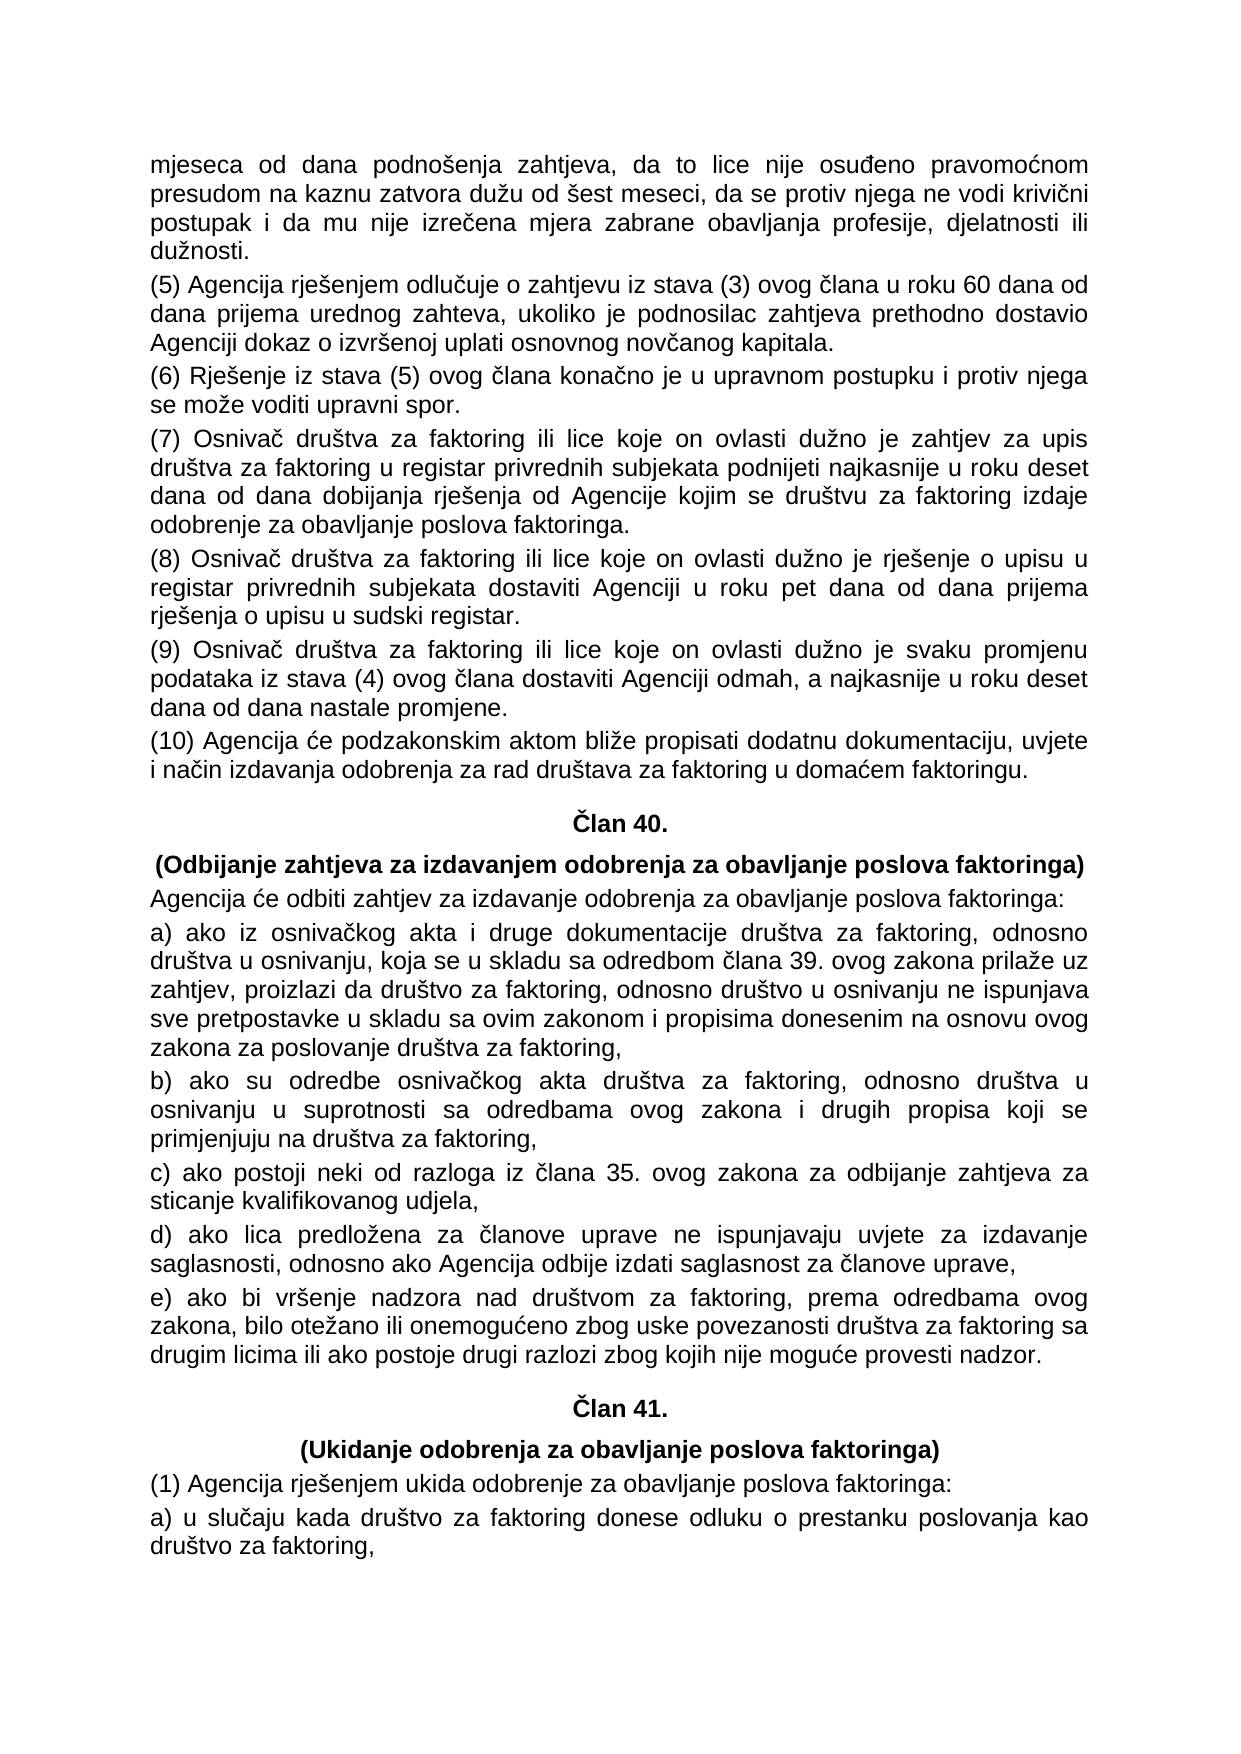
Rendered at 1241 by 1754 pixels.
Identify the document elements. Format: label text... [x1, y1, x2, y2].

text (7) Osnivač društva za faktoring ili lice koje on ovlasti dužno je zahtjev za upis društva za faktoring u registar privrednih subjekata podnijeti najkasnije u roku deset dana od dana dobijanja rješenja od Agencije kojim se društvu za faktoring izdaje odobrenje za obavljanje poslova faktoringa. [150, 424, 1090, 539]
text (8) Osnivač društva za faktoring ili lice koje on ovlasti dužno je rješenje o upisu u registar privrednih subjekata dostaviti Agenciji u roku pet dana od dana prijema rješenja o upisu u sudski registar. [150, 544, 1090, 630]
text (1) Agencija rješenjem ukida odobrenje za obavljanje poslova faktoringa: [150, 1469, 1090, 1497]
text a) ako iz osnivačkog akta i druge dokumentacije društva za faktoring, odnosno društva u osnivanju, koja se u skladu sa odredbom člana 39. ovog zakona prilaže uz zahtjev, proizlazi da društvo za faktoring, odnosno društvo u osnivanju ne ispunjava sve pretpostavke u skladu sa ovim zakonom i propisima donesenim na osnovu ovog zakona za poslovanje društva za faktoring, [150, 917, 1090, 1061]
text Agencija će odbiti zahtjev za izdavanje odobrenja za obavljanje poslova faktoringa: [150, 884, 1090, 912]
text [150, 150, 1090, 265]
text b) ako su odredbe osnivačkog akta društva za faktoring, odnosno društva u osnivanju u suprotnosti sa odredbama ovog zakona i drugih propisa koji se primjenjuju na društva za faktoring, [150, 1066, 1090, 1152]
text (9) Osnivač društva za faktoring ili lice koje on ovlasti dužno je svaku promjenu podataka iz stava (4) ovog člana dostaviti Agenciji odmah, a najkasnije u roku deset dana od dana nastale promjene. [150, 635, 1090, 721]
text a) u slučaju kada društvo za faktoring donese odluku o prestanku poslovanja kao društvo za faktoring, [150, 1502, 1090, 1560]
text Član 41. [150, 1394, 1090, 1422]
text e) ako bi vršenje nadzora nad društvom za faktoring, prema odredbama ovog zakona, bilo otežano ili onemogućeno zbog uske povezanosti društva za faktoring sa drugim licima ili ako postoje drugi razlozi zbog kojih nije moguće provesti nadzor. [150, 1282, 1090, 1369]
text (Ukidanje odobrenja za obavljanje poslova faktoringa) [150, 1435, 1090, 1464]
text c) ako postoji neki od razloga iz člana 35. ovog zakona za odbijanje zahtjeva za sticanje kvalifikovanog udjela, [150, 1157, 1090, 1215]
text Član 40. [150, 809, 1090, 837]
text (Odbijanje zahtjeva za izdavanjem odobrenja za obavljanje poslova faktoringa) [150, 850, 1090, 879]
text d) ako lica predložena za članove uprave ne ispunjavaju uvjete za izdavanje saglasnosti, odnosno ako Agencija odbije izdati saglasnost za članove uprave, [150, 1220, 1090, 1277]
text (5) Agencija rješenjem odlučuje o zahtjevu iz stava (3) ovog člana u roku 60 dana od dana prijema urednog zahteva, ukoliko je podnosilac zahtjeva prethodno dostavio Agenciji dokaz o izvršenoj uplati osnovnog novčanog kapitala. [150, 270, 1090, 356]
text (6) Rješenje iz stava (5) ovog člana konačno je u upravnom postupku i protiv njega se može voditi upravni spor. [150, 361, 1090, 419]
text (10) Agencija će podzakonskim aktom bliže propisati dodatnu dokumentaciju, uvjete i način izdavanja odobrenja za rad društava za faktoring u domaćem faktoringu. [150, 726, 1090, 784]
